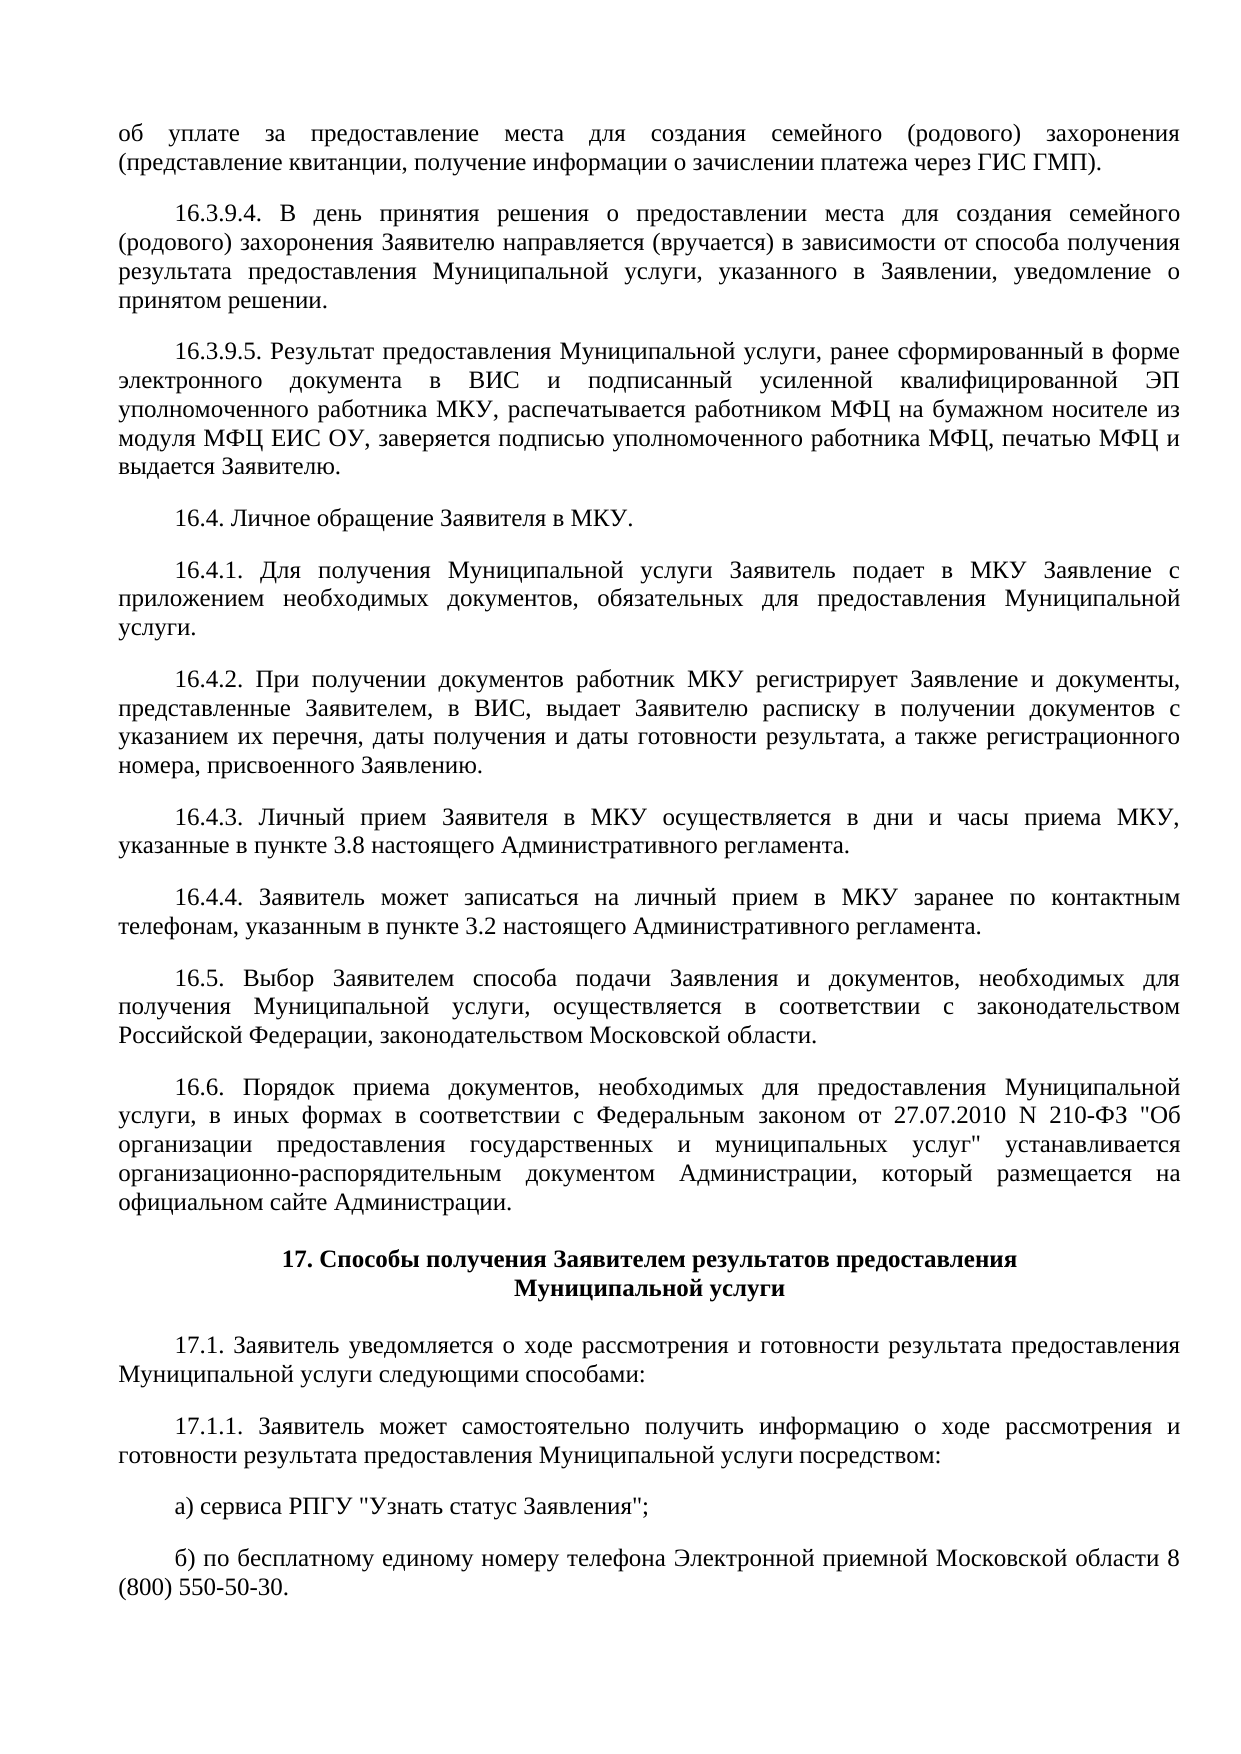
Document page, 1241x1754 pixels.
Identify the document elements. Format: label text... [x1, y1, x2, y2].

text б) по бесплатному единому номеру телефона Электронной приемной Московской области 8 (800) 550-50-30. [118, 1543, 1181, 1601]
text 16.6. Порядок приема документов, необходимых для предоставления Муниципальной услуги, в иных формах в соответствии с Федеральным законом от 27.07.2010 N 210-ФЗ "Об организации предоставления государственных и муниципальных услуг" устанавливается организационно-распорядительным документом Администрации, который размещается на официальном сайте Администрации. [118, 1072, 1181, 1216]
text 16.4.2. При получении документов работник МКУ регистрирует Заявление и документы, представленные Заявителем, в ВИС, выдает Заявителю расписку в получении документов с указанием их перечня, даты получения и даты готовности результата, а также регистрационного номера, присвоенного Заявлению. [118, 664, 1181, 779]
text 16.4. Личное обращение Заявителя в МКУ. [118, 503, 1181, 532]
text 16.3.9.4. В день принятия решения о предоставлении места для создания семейного (родового) захоронения Заявителю направляется (вручается) в зависимости от способа получения результата предоставления Муниципальной услуги, указанного в Заявлении, уведомление о принятом решении. [118, 198, 1181, 313]
text 16.4.3. Личный прием Заявителя в МКУ осуществляется в дни и часы приема МКУ, указанные в пункте 3.8 настоящего Административного регламента. [118, 802, 1181, 859]
text 16.5. Выбор Заявителем способа подачи Заявления и документов, необходимых для получения Муниципальной услуги, осуществляется в соответствии с законодательством Российской Федерации, законодательством Московской области. [118, 963, 1181, 1049]
text 16.4.4. Заявитель может записаться на личный прием в МКУ заранее по контактным телефонам, указанным в пункте 3.2 настоящего Административного регламента. [118, 882, 1181, 940]
text 17.1. Заявитель уведомляется о ходе рассмотрения и готовности результата предоставления Муниципальной услуги следующими способами: [118, 1331, 1181, 1388]
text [118, 118, 1181, 176]
title 17. Способы получения Заявителем результатов предоставления [118, 1244, 1181, 1273]
text 17.1.1. Заявитель может самостоятельно получить информацию о ходе рассмотрения и готовности результата предоставления Муниципальной услуги посредством: [118, 1411, 1181, 1468]
text а) сервиса РПГУ "Узнать статус Заявления"; [118, 1491, 1181, 1520]
title Муниципальной услуги [118, 1273, 1181, 1302]
text 16.4.1. Для получения Муниципальной услуги Заявитель подает в МКУ Заявление с приложением необходимых документов, обязательных для предоставления Муниципальной услуги. [118, 555, 1181, 641]
text 16.3.9.5. Результат предоставления Муниципальной услуги, ранее сформированный в форме электронного документа в ВИС и подписанный усиленной квалифицированной ЭП уполномоченного работника МКУ, распечатывается работником МФЦ на бумажном носителе из модуля МФЦ ЕИС ОУ, заверяется подписью уполномоченного работника МФЦ, печатью МФЦ и выдается Заявителю. [118, 336, 1181, 480]
